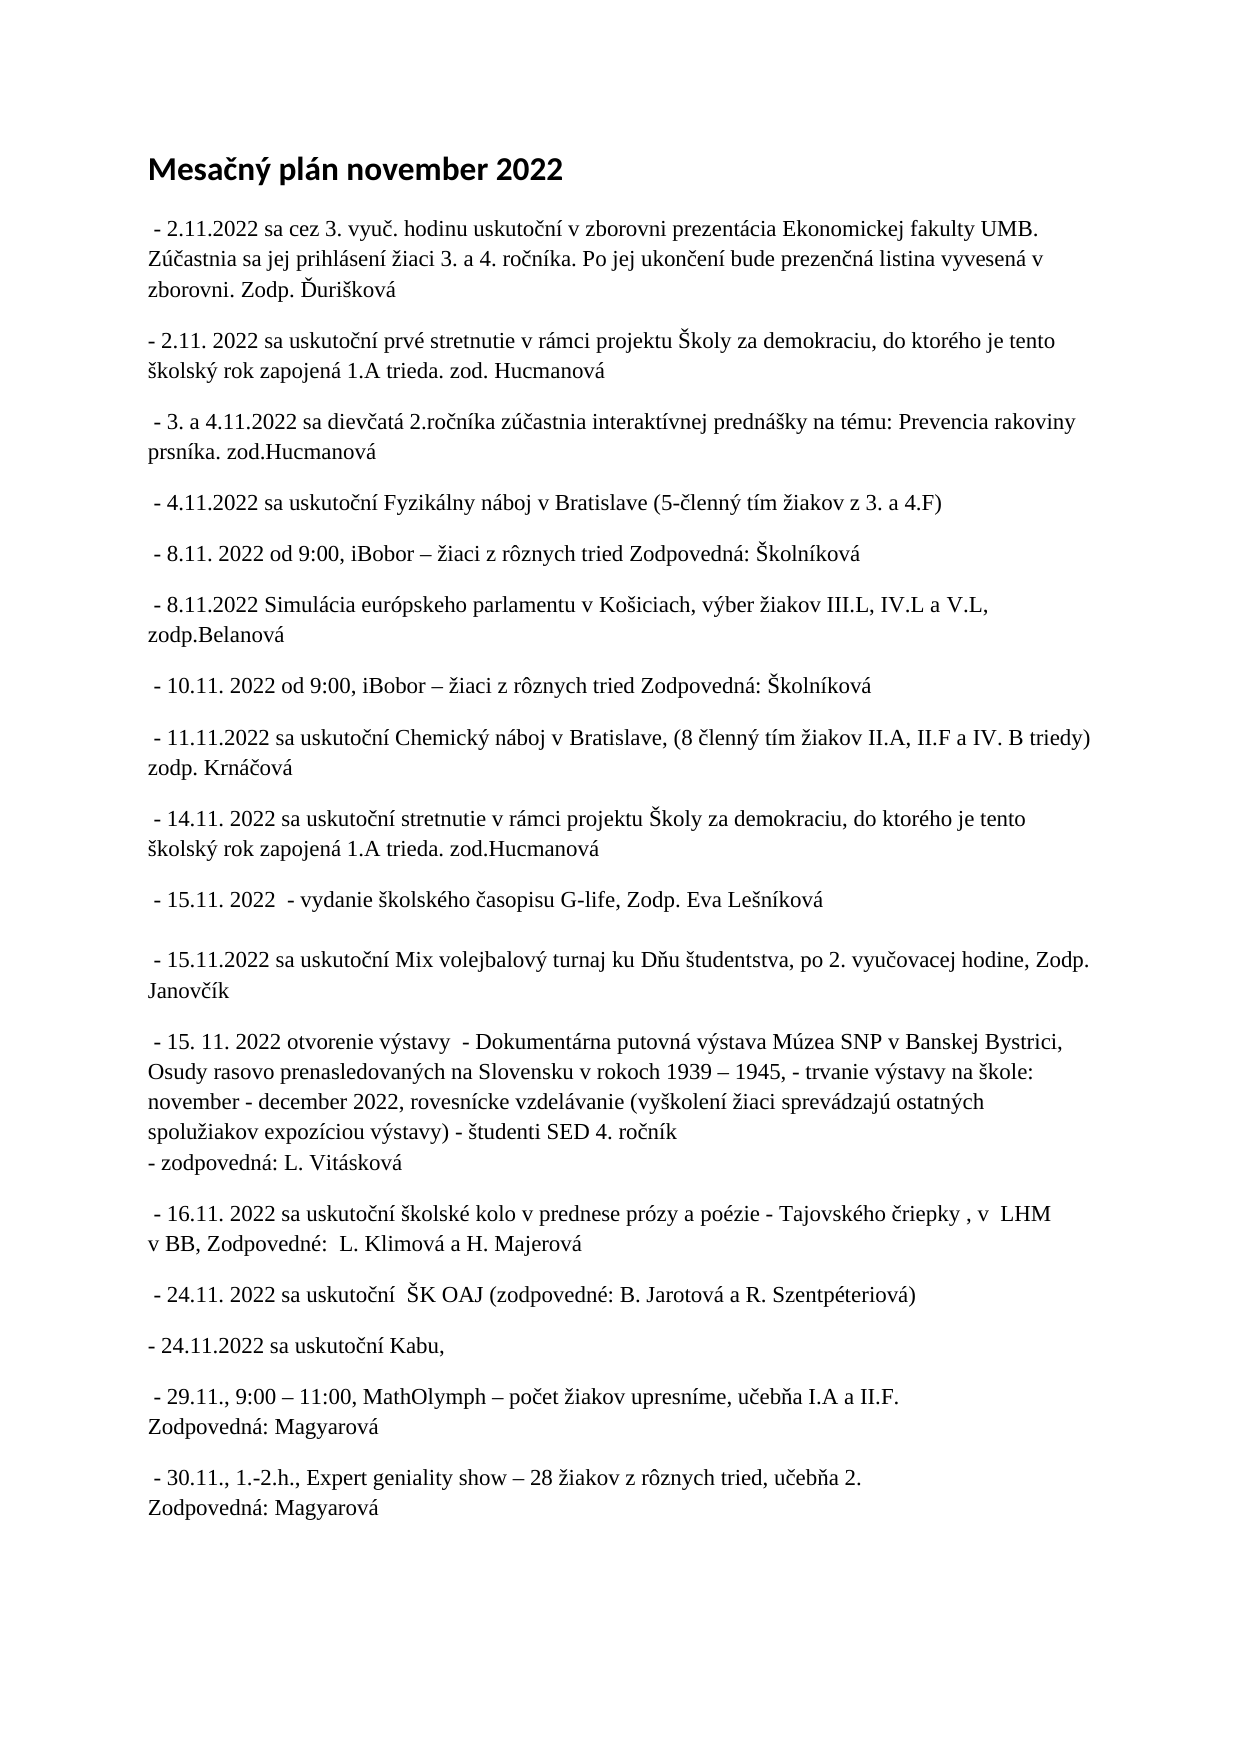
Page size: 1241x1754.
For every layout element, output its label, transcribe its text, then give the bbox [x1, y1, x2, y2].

text - 16.11. 2022 sa uskutoční školské kolo v prednese prózy a poézie - Tajovského čriepky , v LHM v BB, Zodpovedné: L. Klimová a H. Majerová [148, 1199, 1093, 1256]
text - 14.11. 2022 sa uskutoční stretnutie v rámci projektu Školy za demokraciu, do ktorého je tento školský rok zapojená 1.A trieda. zod.Hucmanová [148, 805, 1093, 861]
text - 15. 11. 2022 otvorenie výstavy - Dokumentárna putovná výstava Múzea SNP v Banskej Bystrici, Osudy rasovo prenasledovaných na Slovensku v rokoch 1939 – 1945, - trvanie výstavy na škole: november - december 2022, rovesnícke vzdelávanie (vyškolení žiaci sprevádzajú ostatných spolužiakov expozíciou výstavy) - študenti SED 4. ročník - zodpovedná: L. Vitásková [148, 1028, 1093, 1175]
text - 30.11., 1.-2.h., Expert geniality show – 28 žiakov z rôznych tried, učebňa 2. Zodpovedná: Magyarová [148, 1464, 1093, 1553]
text - 24.11. 2022 sa uskutoční ŠK OAJ (zodpovedné: B. Jarotová a R. Szentpéteriová) [148, 1281, 1093, 1307]
text - 15.11. 2022 - vydanie školského časopisu G-life, Zodp. Eva Lešníková - 15.11.2022 sa uskutoční Mix volejbalový turnaj ku Dňu študentstva, po 2. vyučovacej hodine, Zodp. Janovčík [148, 886, 1093, 1003]
text - 11.11.2022 sa uskutoční Chemický náboj v Bratislave, (8 členný tím žiakov II.A, II.F a IV. B triedy) zodp. Krnáčová [148, 723, 1093, 780]
text - 2.11. 2022 sa uskutoční prvé stretnutie v rámci projektu Školy za demokraciu, do ktorého je tento školský rok zapojená 1.A trieda. zod. Hucmanová [148, 327, 1093, 383]
text - 3. a 4.11.2022 sa dievčatá 2.ročníka zúčastnia interaktívnej prednášky na tému: Prevencia rakoviny prsníka. zod.Hucmanová [148, 408, 1093, 464]
text - 8.11. 2022 od 9:00, iBobor – žiaci z rôznych tried Zodpovedná: Školníková [148, 540, 1093, 567]
text Mesačný plán november 2022 [148, 148, 1093, 188]
text - 29.11., 9:00 – 11:00, MathOlymph – počet žiakov upresníme, učebňa I.A a II.F. Zodpovedná: Magyarová [148, 1383, 1093, 1439]
text - 4.11.2022 sa uskutoční Fyzikálny náboj v Bratislave (5-členný tím žiakov z 3. a 4.F) [148, 489, 1093, 516]
text - 2.11.2022 sa cez 3. vyuč. hodinu uskutoční v zborovni prezentácia Ekonomickej fakulty UMB. Zúčastnia sa jej prihlásení žiaci 3. a 4. ročníka. Po jej ukončení bude prezenčná listina vyvesená v zborovni. Zodp. Ďurišková [148, 215, 1093, 302]
text - 24.11.2022 sa uskutoční Kabu, [148, 1332, 1093, 1358]
text - 8.11.2022 Simulácia európskeho parlamentu v Košiciach, výber žiakov III.L, IV.L a V.L, zodp.Belanová [148, 591, 1093, 648]
text - 10.11. 2022 od 9:00, iBobor – žiaci z rôznych tried Zodpovedná: Školníková [148, 672, 1093, 699]
